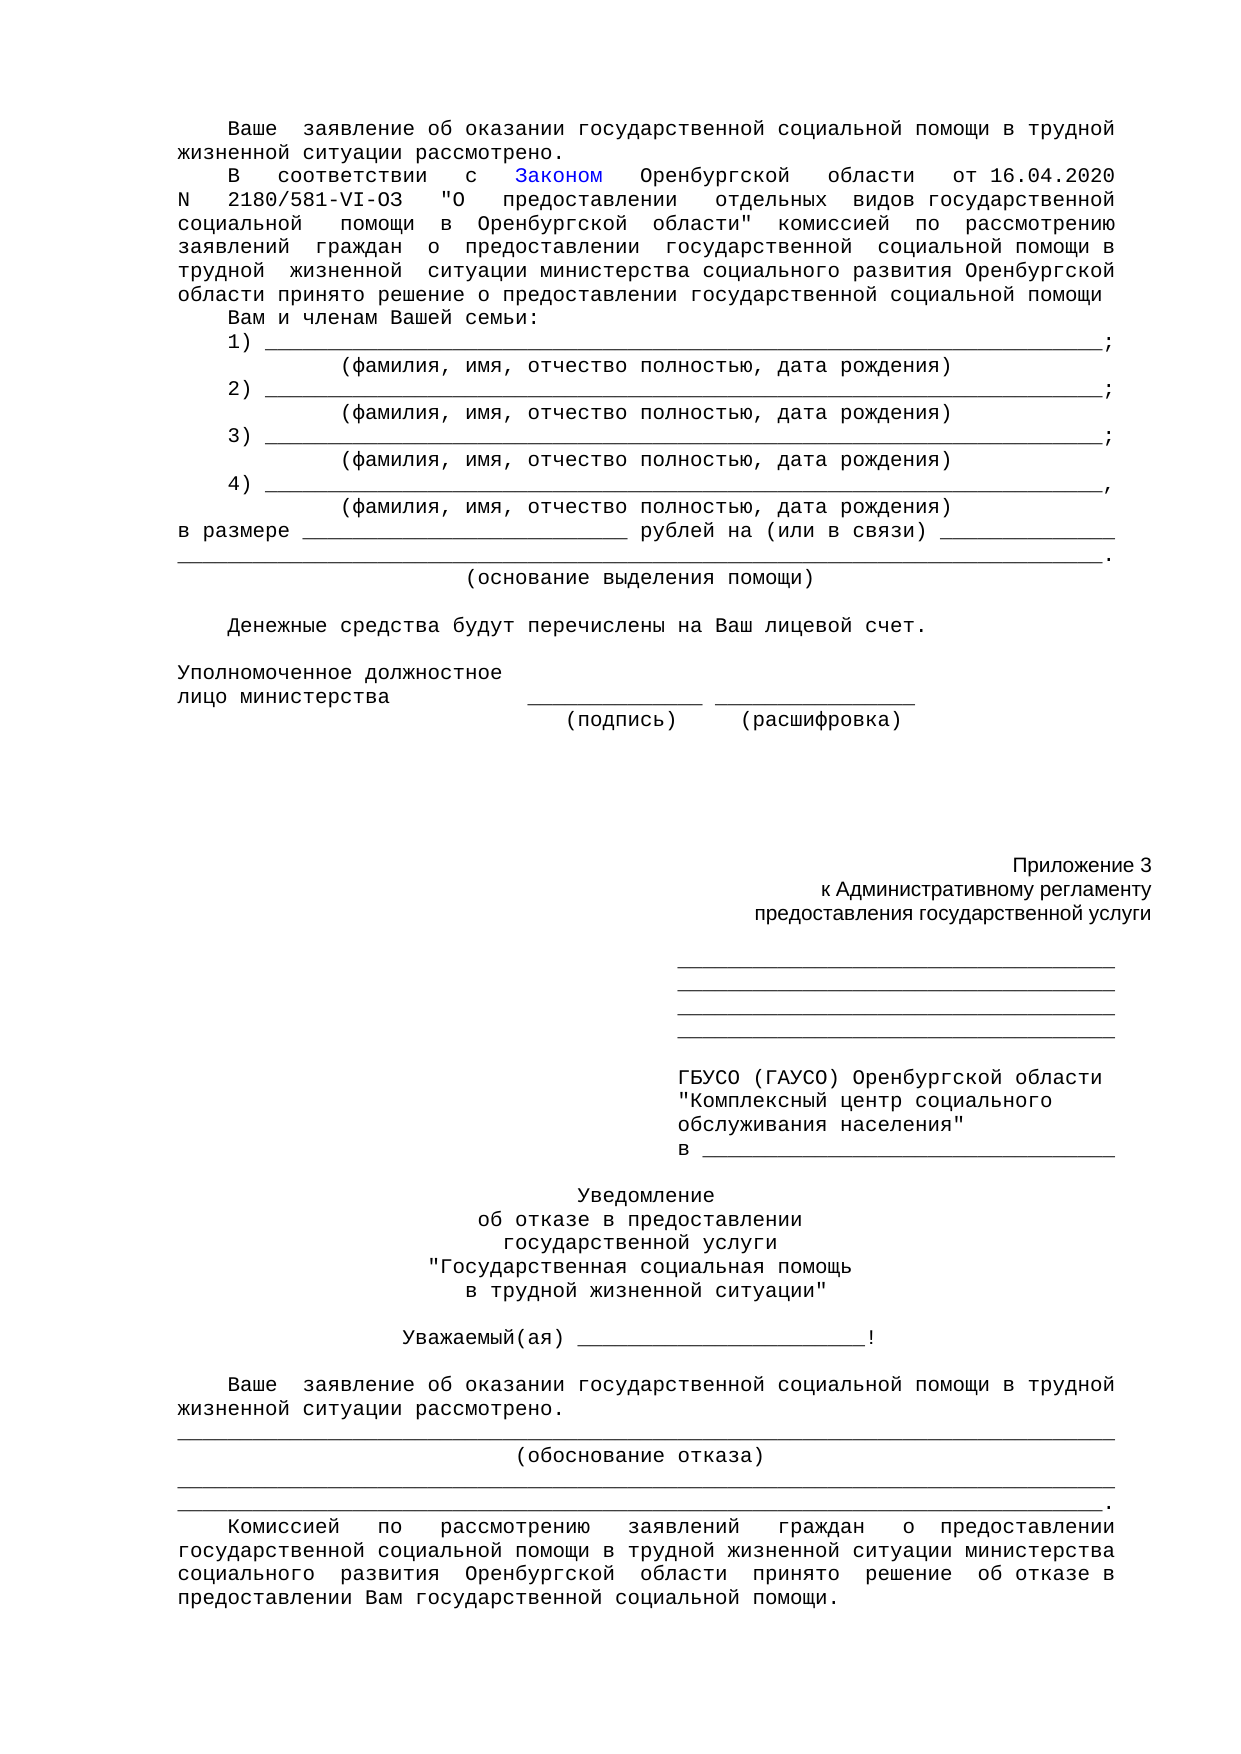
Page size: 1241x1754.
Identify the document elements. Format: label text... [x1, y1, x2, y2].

text Комиссией по рассмотрению заявлений граждан о предоставлении [177, 1516, 1152, 1540]
text жизненной ситуации рассмотрено. [177, 1398, 1152, 1421]
text 1) ___________________________________________________________________; [177, 331, 1152, 354]
text заявлений граждан о предоставлении государственной социальной помощи в [177, 236, 1152, 260]
text Уважаемый(ая) _______________________! [177, 1327, 1152, 1351]
text (основание выделения помощи) [177, 567, 1152, 591]
text "Государственная социальная помощь [177, 1256, 1152, 1279]
text __________________________________________________________________________. [177, 1492, 1152, 1516]
text трудной жизненной ситуации министерства социального развития Оренбургской [177, 260, 1152, 284]
text (фамилия, имя, отчество полностью, дата рождения) [177, 402, 1152, 426]
text в размере __________________________ рублей на (или в связи) ______________ [177, 520, 1152, 544]
text "Комплексный центр социального [177, 1090, 1152, 1114]
text 4) ___________________________________________________________________, [177, 473, 1152, 496]
text государственной услуги [177, 1232, 1152, 1256]
text области принято решение о предоставлении государственной социальной помощи [177, 284, 1152, 307]
text лицо министерства ______________ ________________ [177, 686, 1152, 709]
text 3) ___________________________________________________________________; [177, 426, 1152, 449]
text Ваше заявление об оказании государственной социальной помощи в трудной [177, 118, 1152, 142]
text Денежные средства будут перечислены на Ваш лицевой счет. [177, 615, 1152, 638]
text ___________________________________________________________________________ [177, 1469, 1152, 1492]
text государственной социальной помощи в трудной жизненной ситуации министерства [177, 1540, 1152, 1563]
text ___________________________________ [177, 948, 1152, 972]
text предоставления государственной услуги [177, 901, 1152, 924]
text Ваше заявление об оказании государственной социальной помощи в трудной [177, 1374, 1152, 1398]
text ___________________________________ [177, 996, 1152, 1019]
text ___________________________________________________________________________ [177, 1421, 1152, 1445]
text обслуживания населения" [177, 1114, 1152, 1138]
text (фамилия, имя, отчество полностью, дата рождения) [177, 449, 1152, 473]
text N 2180/581-VI-ОЗ "О предоставлении отдельных видов государственной [177, 189, 1152, 213]
text в трудной жизненной ситуации" [177, 1279, 1152, 1303]
text Уполномоченное должностное [177, 662, 1152, 686]
text ___________________________________ [177, 972, 1152, 996]
text об отказе в предоставлении [177, 1209, 1152, 1232]
text (фамилия, имя, отчество полностью, дата рождения) [177, 354, 1152, 378]
text 2) ___________________________________________________________________; [177, 378, 1152, 402]
text __________________________________________________________________________. [177, 544, 1152, 567]
text социального развития Оренбургской области принято решение об отказе в [177, 1563, 1152, 1587]
text В соответствии с Законом Оренбургской области от 16.04.2020 [177, 165, 1152, 189]
text (фамилия, имя, отчество полностью, дата рождения) [177, 496, 1152, 520]
text к Административному регламенту [177, 877, 1152, 901]
text Уведомление [177, 1185, 1152, 1209]
text в _________________________________ [177, 1138, 1152, 1161]
text ___________________________________ [177, 1019, 1152, 1043]
text (обоснование отказа) [177, 1445, 1152, 1469]
text Вам и членам Вашей семьи: [177, 307, 1152, 331]
text (подпись) (расшифровка) [177, 709, 1152, 733]
text социальной помощи в Оренбургской области" комиссией по рассмотрению [177, 213, 1152, 236]
text предоставлении Вам государственной социальной помощи. [177, 1587, 1152, 1611]
text жизненной ситуации рассмотрено. [177, 142, 1152, 165]
text ГБУСО (ГАУСО) Оренбургской области [177, 1067, 1152, 1090]
text Приложение 3 [177, 853, 1152, 877]
